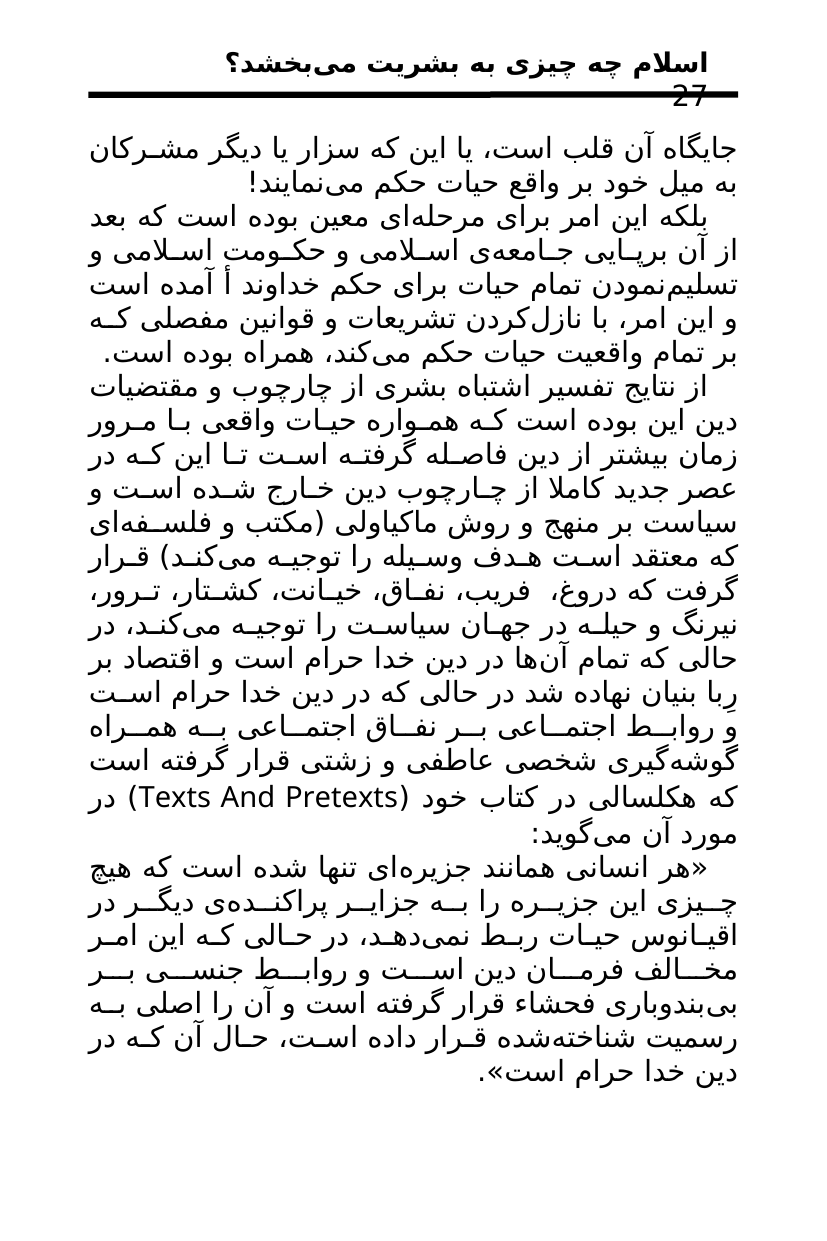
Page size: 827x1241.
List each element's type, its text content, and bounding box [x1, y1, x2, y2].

text بلکه این امر برای مرحله‌ای معین بوده است که بعد از آن برپایی جامعه‌ی اسلامی و حکومت اسلامی و تسلیم‌نمودن تمام حیات برای حکم خداوند أ آمده است و این امر، با نازل‌کردن تشریعات و قوانین مفصلی که بر تمام واقعیت حیات حکم می‌کند، همراه بوده است. [89, 199, 738, 369]
text از نتایج تفسیر اشتباه بشری از چارچوب و مقتضیات دین این بوده است که همواره حیات واقعی با مرور زمان بیشتر از دین فاصله گرفته است تا این که در عصر جدید کاملا از چارچوب دین خارج شده است و سیاست بر منهج و روش ماکیاولی (مکتب و فلسفه‌ای که معتقد است هدف وسیله را توجیه می‌کند) قرار گرفت که دروغ، فریب، نفاق، خیانت، کشتار، ترور، نیرنگ و حیله در جهان سیاست را توجیه می‌کند، در حالی که تمام آن‌ها در دین خدا حرام است و اقتصاد بر رِبا بنیان نهاده شد در حالی که در دین خدا حرام است و روابط اجتماعی بر نفاق اجتماعی به همراه گوشه‌گیری شخصی عاطفی و زشتی قرار گرفته است که هکلسالی در کتاب خود (Texts And Pretexts) در مورد آن می‌گوید: [89, 369, 738, 850]
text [89, 132, 738, 199]
text «هر انسانی همانند جزیره‌ای تنها شده است که هیچ چیزی این جزیره را به جزایر پراکنده‌ی دیگر در اقیانوس حیات ربط نمی‌دهد، در حالی که این امر مخالف فرمان دین است و روابط جنسی بر بی‌بندوباری فحشاء قرار گرفته است و آن را اصلی به رسمیت شناخته‌شده قرار داده است، حال آن که در دین خدا حرام است». [89, 850, 738, 1088]
